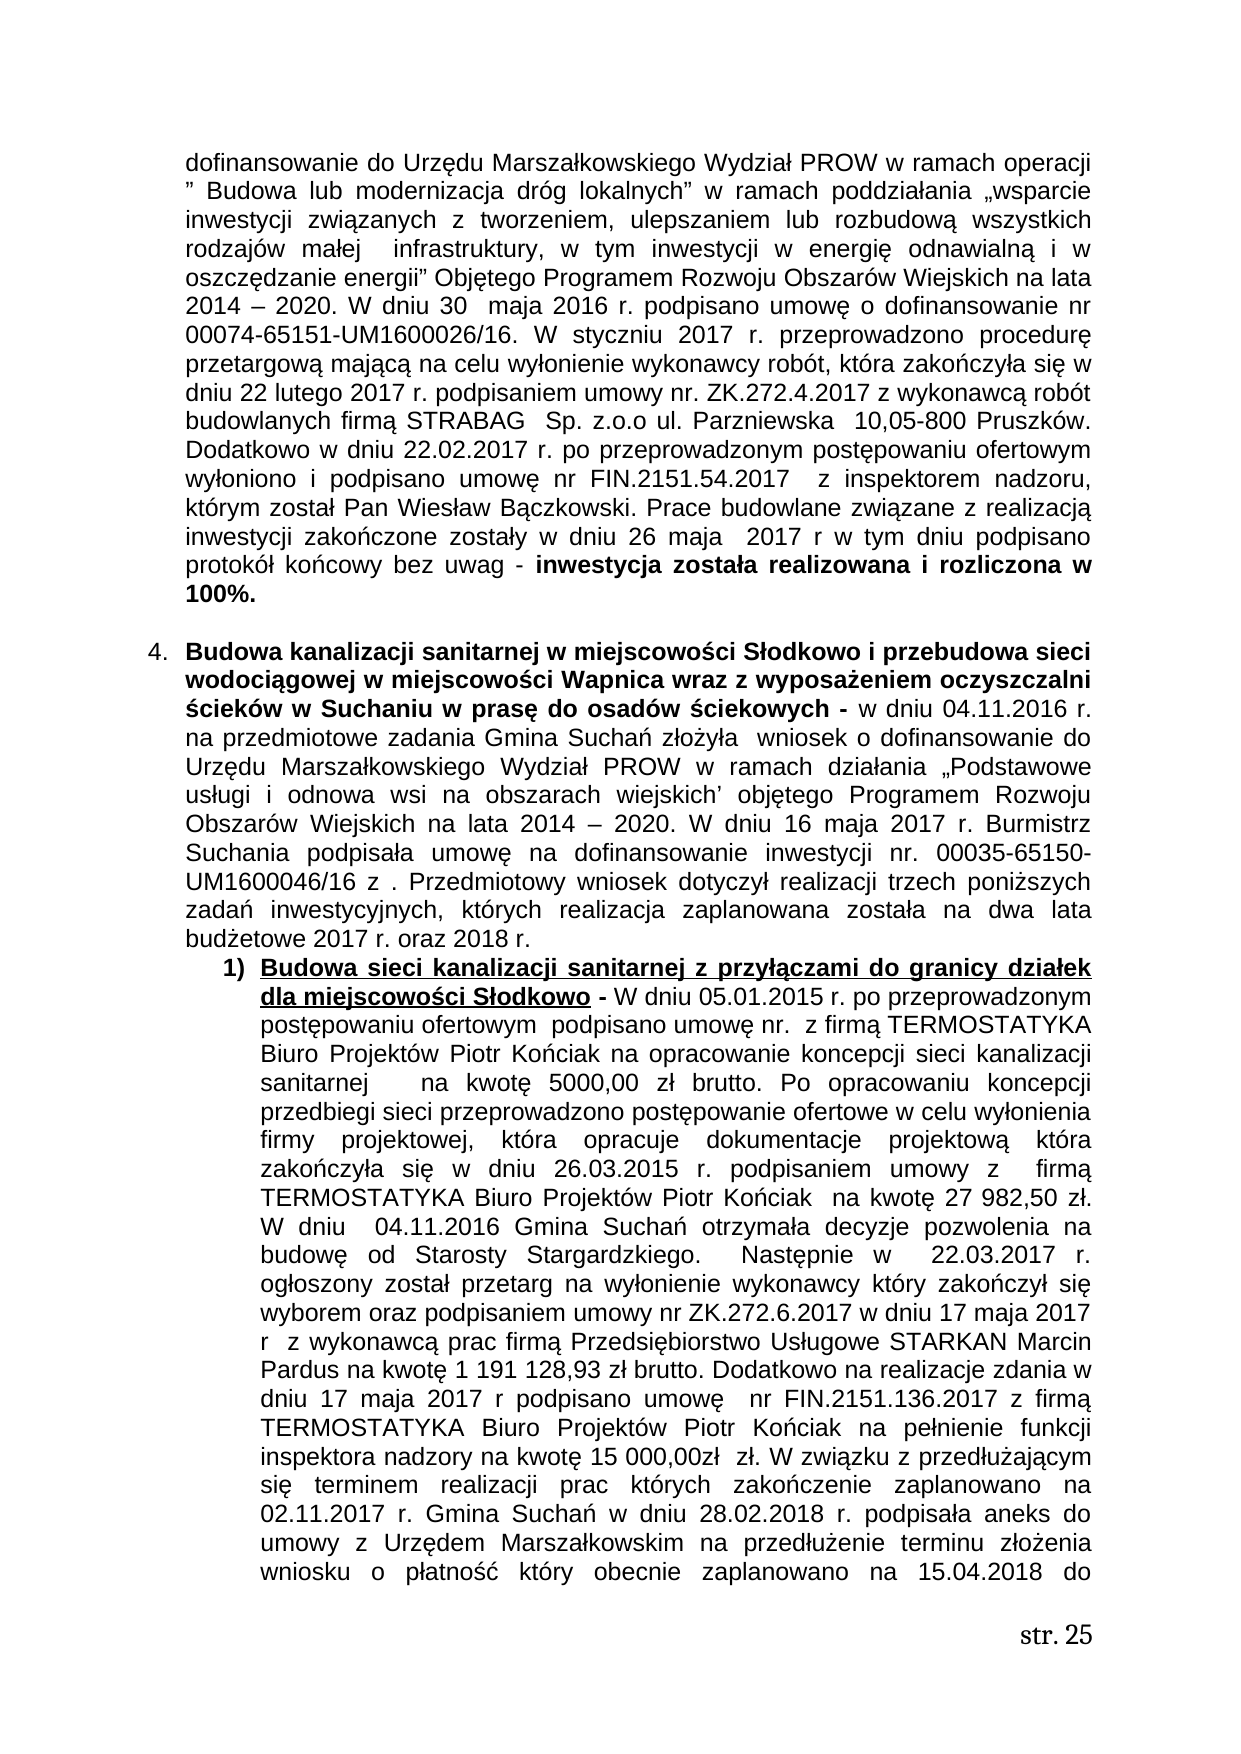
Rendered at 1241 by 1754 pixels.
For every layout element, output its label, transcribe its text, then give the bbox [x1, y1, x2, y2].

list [148, 148, 1093, 608]
list Budowa kanalizacji sanitarnej w miejscowości Słodkowo i przebudowa sieci wodociągowej w miejscowości Wapnica wraz z wyposażeniem oczyszczalni ścieków w Suchaniu w prasę do osadów ściekowych - w dniu 04.11.2016 r. na przedmiotowe zadania Gmina Suchań złożyła wniosek o dofinansowanie do Urzędu Marszałkowskiego Wydział PROW w ramach działania „Podstawowe usługi i odnowa wsi na obszarach wiejskich’ objętego Programem Rozwoju Obszarów Wiejskich na lata 2014 – 2020. W dniu 16 maja 2017 r. Burmistrz Suchania podpisała umowę na dofinansowanie inwestycji nr. 00035-65150-UM1600046/16 z . Przedmiotowy wniosek dotyczył realizacji trzech poniższych zadań inwestycyjnych, których realizacja zaplanowana została na dwa lata budżetowe 2017 r. oraz 2018 r. [148, 636, 1093, 953]
